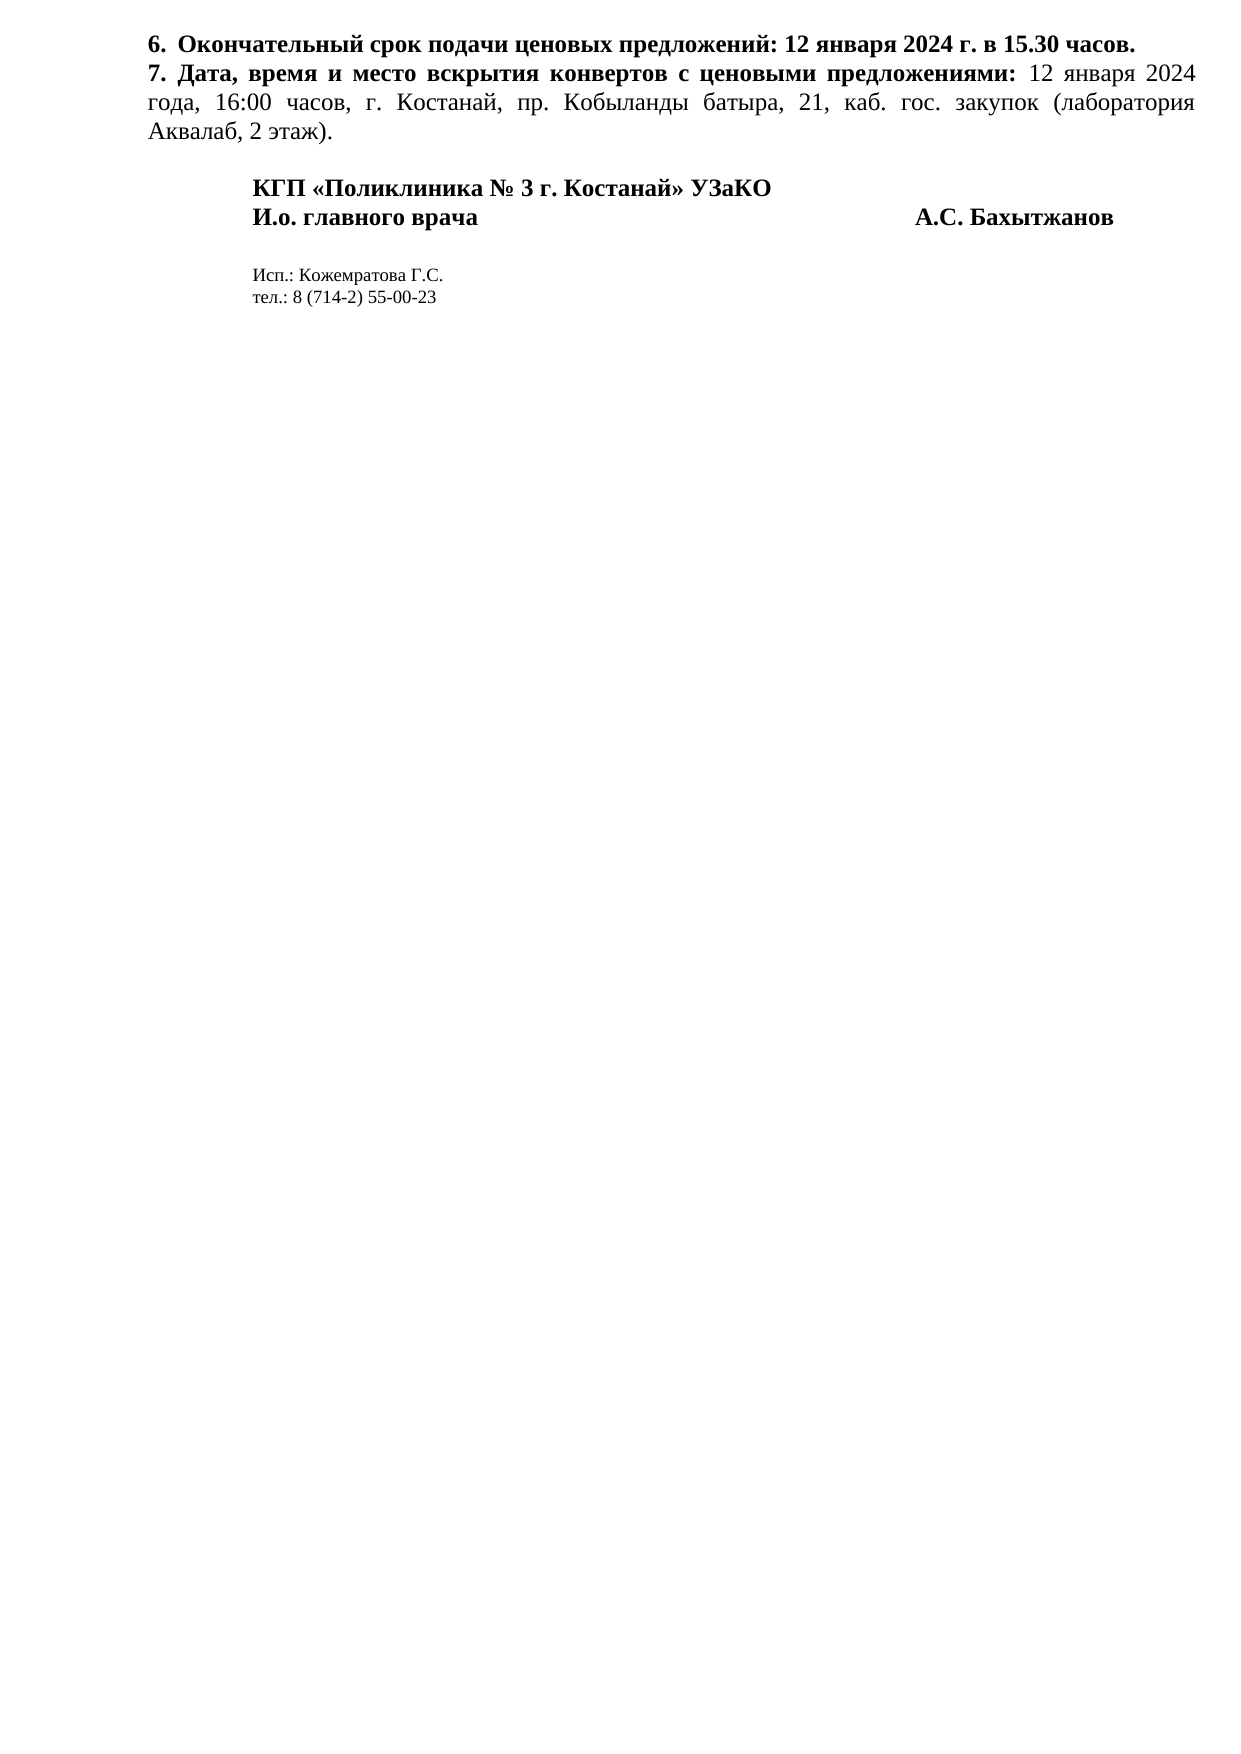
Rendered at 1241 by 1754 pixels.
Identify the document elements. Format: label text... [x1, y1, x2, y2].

list Дата, время и место вскрытия конвертов с ценовыми предложениями: 12 января 2024 года, 16:00 часов, г. Костанай, пр. Кобыланды батыра, 21, каб. гос. закупок (лаборатория Аквалаб, 2 этаж). [148, 58, 1196, 144]
list Окончательный срок подачи ценовых предложений: 12 января 2024 г. в 15.30 часов. [148, 29, 1196, 58]
list И.о. главного врача А.С. Бахытжанов [252, 202, 1196, 231]
list Исп.: Кожемратова Г.С. [252, 264, 1196, 286]
list КГП «Поликлиника № 3 г. Костанай» УЗаКО [252, 173, 1196, 202]
list тел.: 8 (714-2) 55-00-23 [252, 286, 1196, 307]
